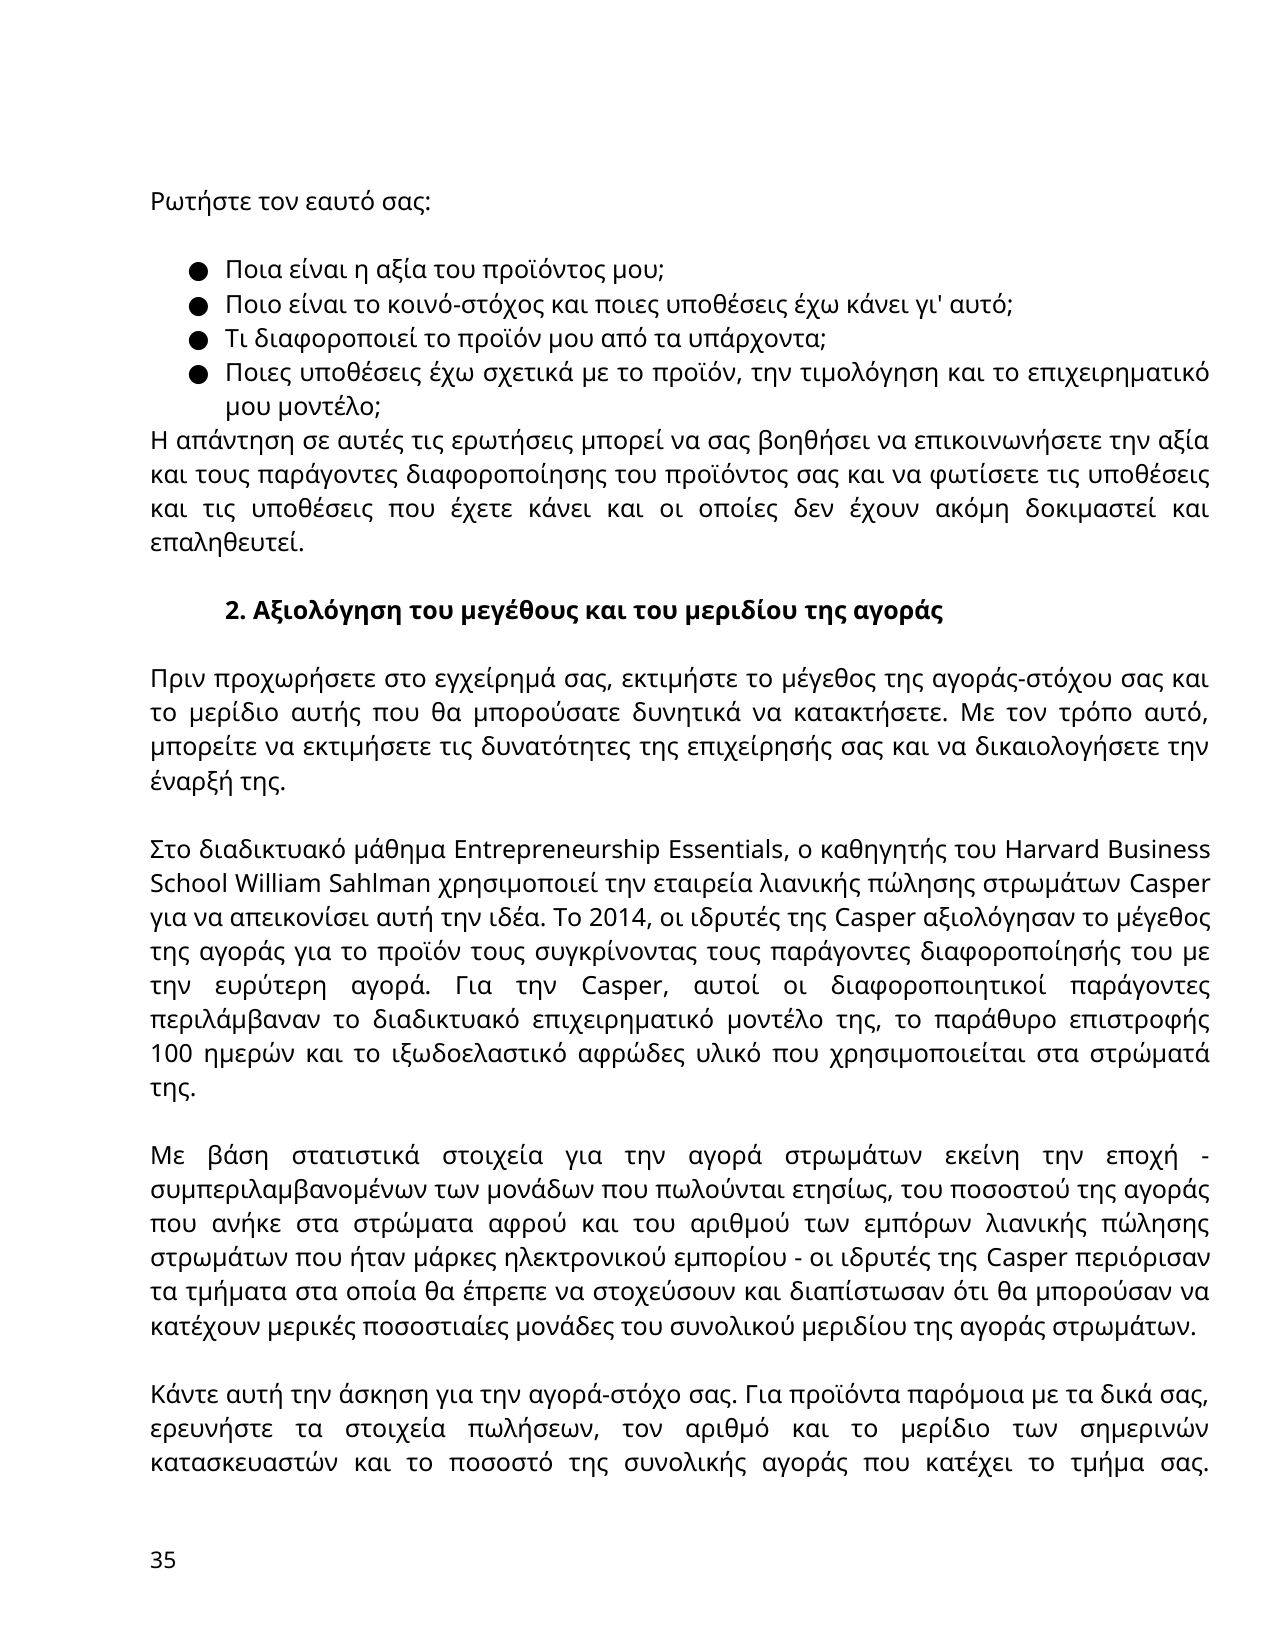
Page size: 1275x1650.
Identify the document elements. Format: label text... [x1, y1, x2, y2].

text Πριν προχωρήσετε στο εγχείρημά σας, εκτιμήστε το μέγεθος της αγοράς-στόχου σας και το μερίδιο αυτής που θα μπορούσατε δυνητικά να κατακτήσετε. Με τον τρόπο αυτό, μπορείτε να εκτιμήσετε τις δυνατότητες της επιχείρησής σας και να δικαιολογήσετε την έναρξή της. [150, 661, 1211, 797]
text Με βάση στατιστικά στοιχεία για την αγορά στρωμάτων εκείνη την εποχή - συμπεριλαμβανομένων των μονάδων που πωλούνται ετησίως, του ποσοστού της αγοράς που ανήκε στα στρώματα αφρού και του αριθμού των εμπόρων λιανικής πώλησης στρωμάτων που ήταν μάρκες ηλεκτρονικού εμπορίου - οι ιδρυτές της Casper περιόρισαν τα τμήματα στα οποία θα έπρεπε να στοχεύσουν και διαπίστωσαν ότι θα μπορούσαν να κατέχουν μερικές ποσοστιαίες μονάδες του συνολικού μεριδίου της αγοράς στρωμάτων. [150, 1138, 1211, 1342]
list Ποιες υποθέσεις έχω σχετικά με το προϊόν, την τιμολόγηση και το επιχειρηματικό μου μοντέλο; [187, 354, 1211, 422]
list Ποιο είναι το κοινό-στόχος και ποιες υποθέσεις έχω κάνει γι' αυτό; [187, 286, 1211, 320]
list Ποια είναι η αξία του προϊόντος μου; [187, 252, 1211, 286]
text Ρωτήστε τον εαυτό σας: [150, 184, 1211, 218]
text 2. Αξιολόγηση του μεγέθους και του μεριδίου της αγοράς [150, 593, 1211, 627]
text Η απάντηση σε αυτές τις ερωτήσεις μπορεί να σας βοηθήσει να επικοινωνήσετε την αξία και τους παράγοντες διαφοροποίησης του προϊόντος σας και να φωτίσετε τις υποθέσεις και τις υποθέσεις που έχετε κάνει και οι οποίες δεν έχουν ακόμη δοκιμαστεί και επαληθευτεί. [150, 422, 1211, 559]
text Στο διαδικτυακό μάθημα Entrepreneurship Essentials, ο καθηγητής του Harvard Business School William Sahlman χρησιμοποιεί την εταιρεία λιανικής πώλησης στρωμάτων Casper για να απεικονίσει αυτή την ιδέα. Το 2014, οι ιδρυτές της Casper αξιολόγησαν το μέγεθος της αγοράς για το προϊόν τους συγκρίνοντας τους παράγοντες διαφοροποίησής του με την ευρύτερη αγορά. Για την Casper, αυτοί οι διαφοροποιητικοί παράγοντες περιλάμβαναν το διαδικτυακό επιχειρηματικό μοντέλο της, το παράθυρο επιστροφής 100 ημερών και το ιξωδοελαστικό αφρώδες υλικό που χρησιμοποιείται στα στρώματά της. [150, 831, 1211, 1104]
list Τι διαφοροποιεί το προϊόν μου από τα υπάρχοντα; [187, 320, 1211, 354]
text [150, 1376, 1211, 1478]
